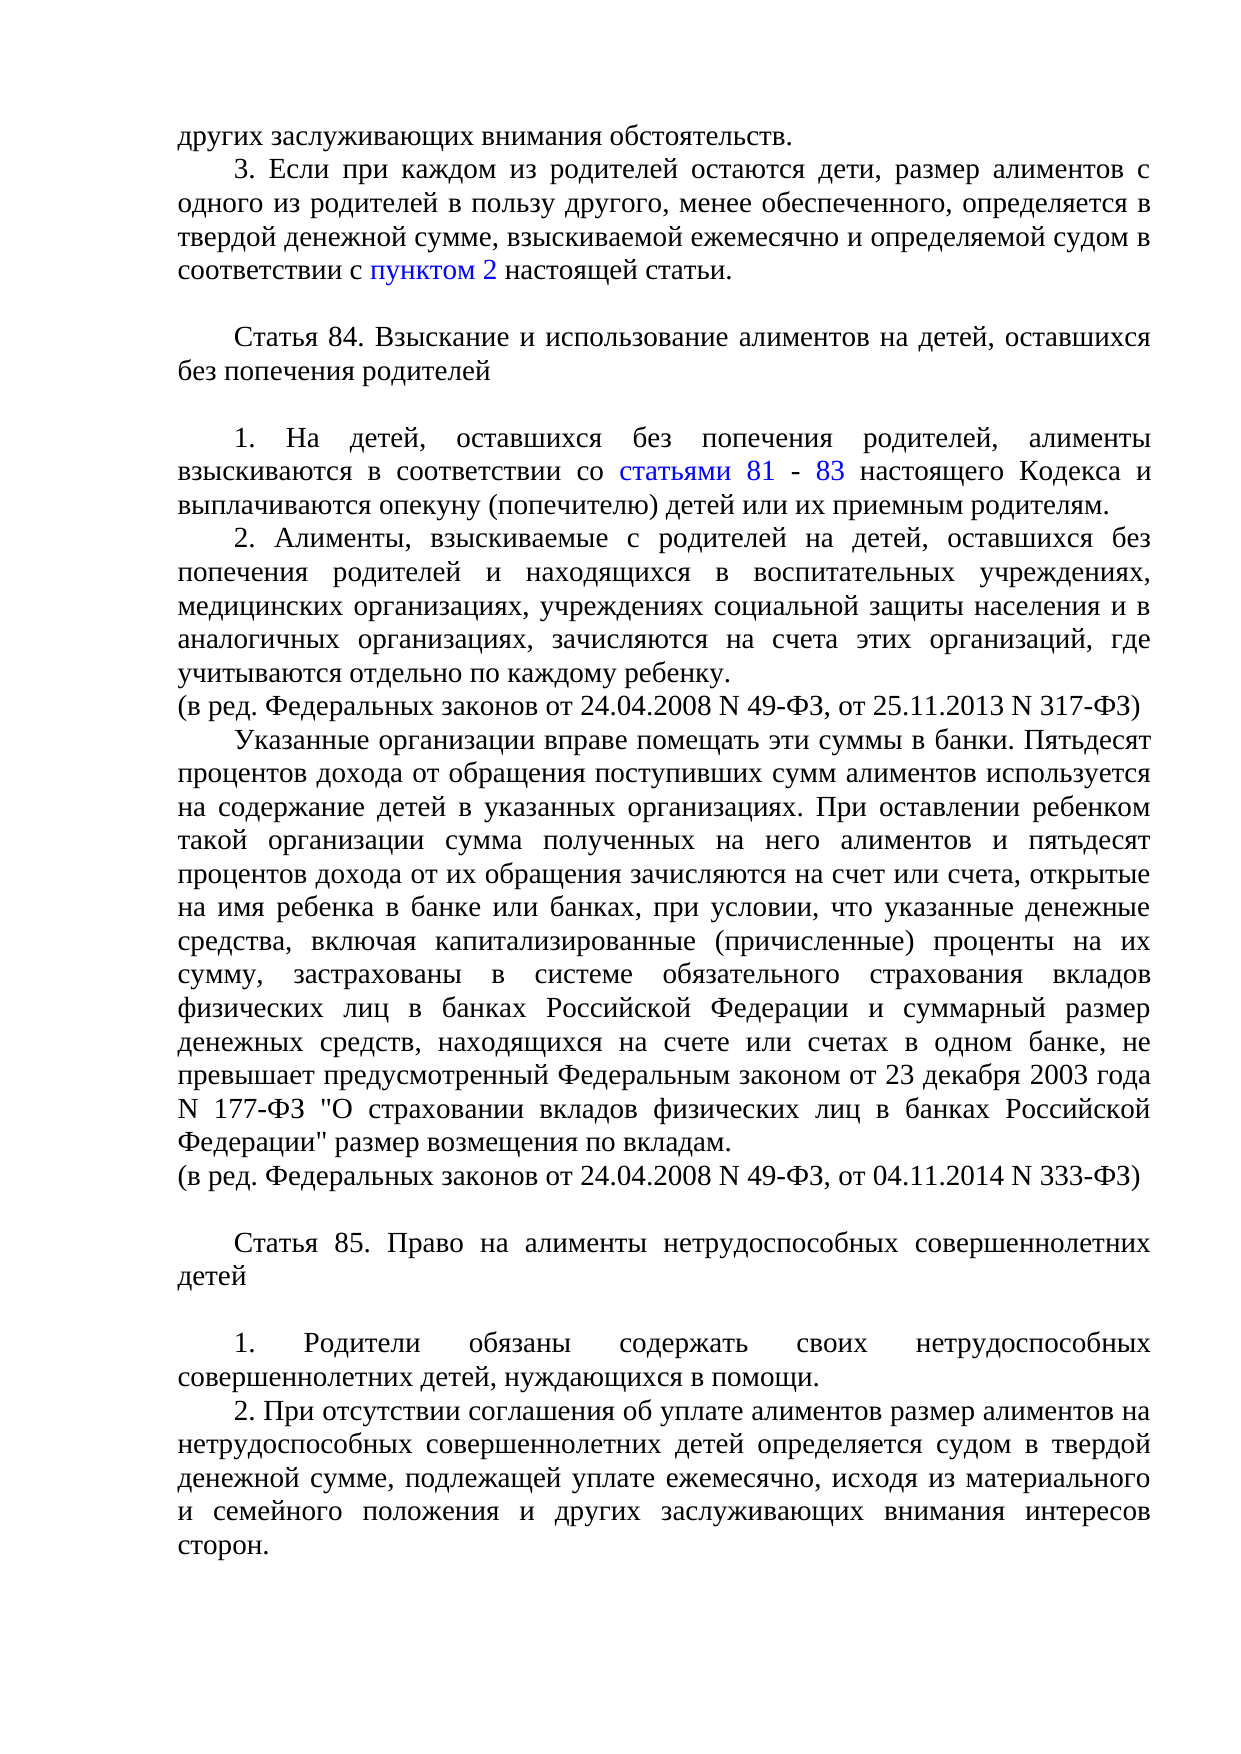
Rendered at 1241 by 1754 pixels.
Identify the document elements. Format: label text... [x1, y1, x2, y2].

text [177, 118, 1152, 152]
text Статья 85. Право на алименты нетрудоспособных совершеннолетних детей [177, 1225, 1152, 1292]
text (в ред. Федеральных законов от 24.04.2008 N 49-ФЗ, от 04.11.2014 N 333-ФЗ) [177, 1158, 1152, 1191]
text 2. Алименты, взыскиваемые с родителей на детей, оставшихся без попечения родителей и находящихся в воспитательных учреждениях, медицинских организациях, учреждениях социальной защиты населения и в аналогичных организациях, зачисляются на счета этих организаций, где учитываются отдельно по каждому ребенку. [177, 521, 1152, 688]
text Указанные организации вправе помещать эти суммы в банки. Пятьдесят процентов дохода от обращения поступивших сумм алиментов используется на содержание детей в указанных организациях. При оставлении ребенком такой организации сумма полученных на него алиментов и пятьдесят процентов дохода от их обращения зачисляются на счет или счета, открытые на имя ребенка в банке или банках, при условии, что указанные денежные средства, включая капитализированные (причисленные) проценты на их сумму, застрахованы в системе обязательного страхования вкладов физических лиц в банках Российской Федерации и суммарный размер денежных средств, находящихся на счете или счетах в одном банке, не превышает предусмотренный Федеральным законом от 23 декабря 2003 года N 177-ФЗ "О страховании вкладов физических лиц в банках Российской Федерации" размер возмещения по вкладам. [177, 722, 1152, 1158]
text Статья 84. Взыскание и использование алиментов на детей, оставшихся без попечения родителей [177, 319, 1152, 386]
text (в ред. Федеральных законов от 24.04.2008 N 49-ФЗ, от 25.11.2013 N 317-ФЗ) [177, 688, 1152, 722]
text 1. Родители обязаны содержать своих нетрудоспособных совершеннолетних детей, нуждающихся в помощи. [177, 1326, 1152, 1393]
text 2. При отсутствии соглашения об уплате алиментов размер алиментов на нетрудоспособных совершеннолетних детей определяется судом в твердой денежной сумме, подлежащей уплате ежемесячно, исходя из материального и семейного положения и других заслуживающих внимания интересов сторон. [177, 1393, 1152, 1560]
text 3. Если при каждом из родителей остаются дети, размер алиментов с одного из родителей в пользу другого, менее обеспеченного, определяется в твердой денежной сумме, взыскиваемой ежемесячно и определяемой судом в соответствии с пунктом 2 настоящей статьи. [177, 152, 1152, 286]
text 1. На детей, оставшихся без попечения родителей, алименты взыскиваются в соответствии со статьями 81 - 83 настоящего Кодекса и выплачиваются опекуну (попечителю) детей или их приемным родителям. [177, 420, 1152, 521]
